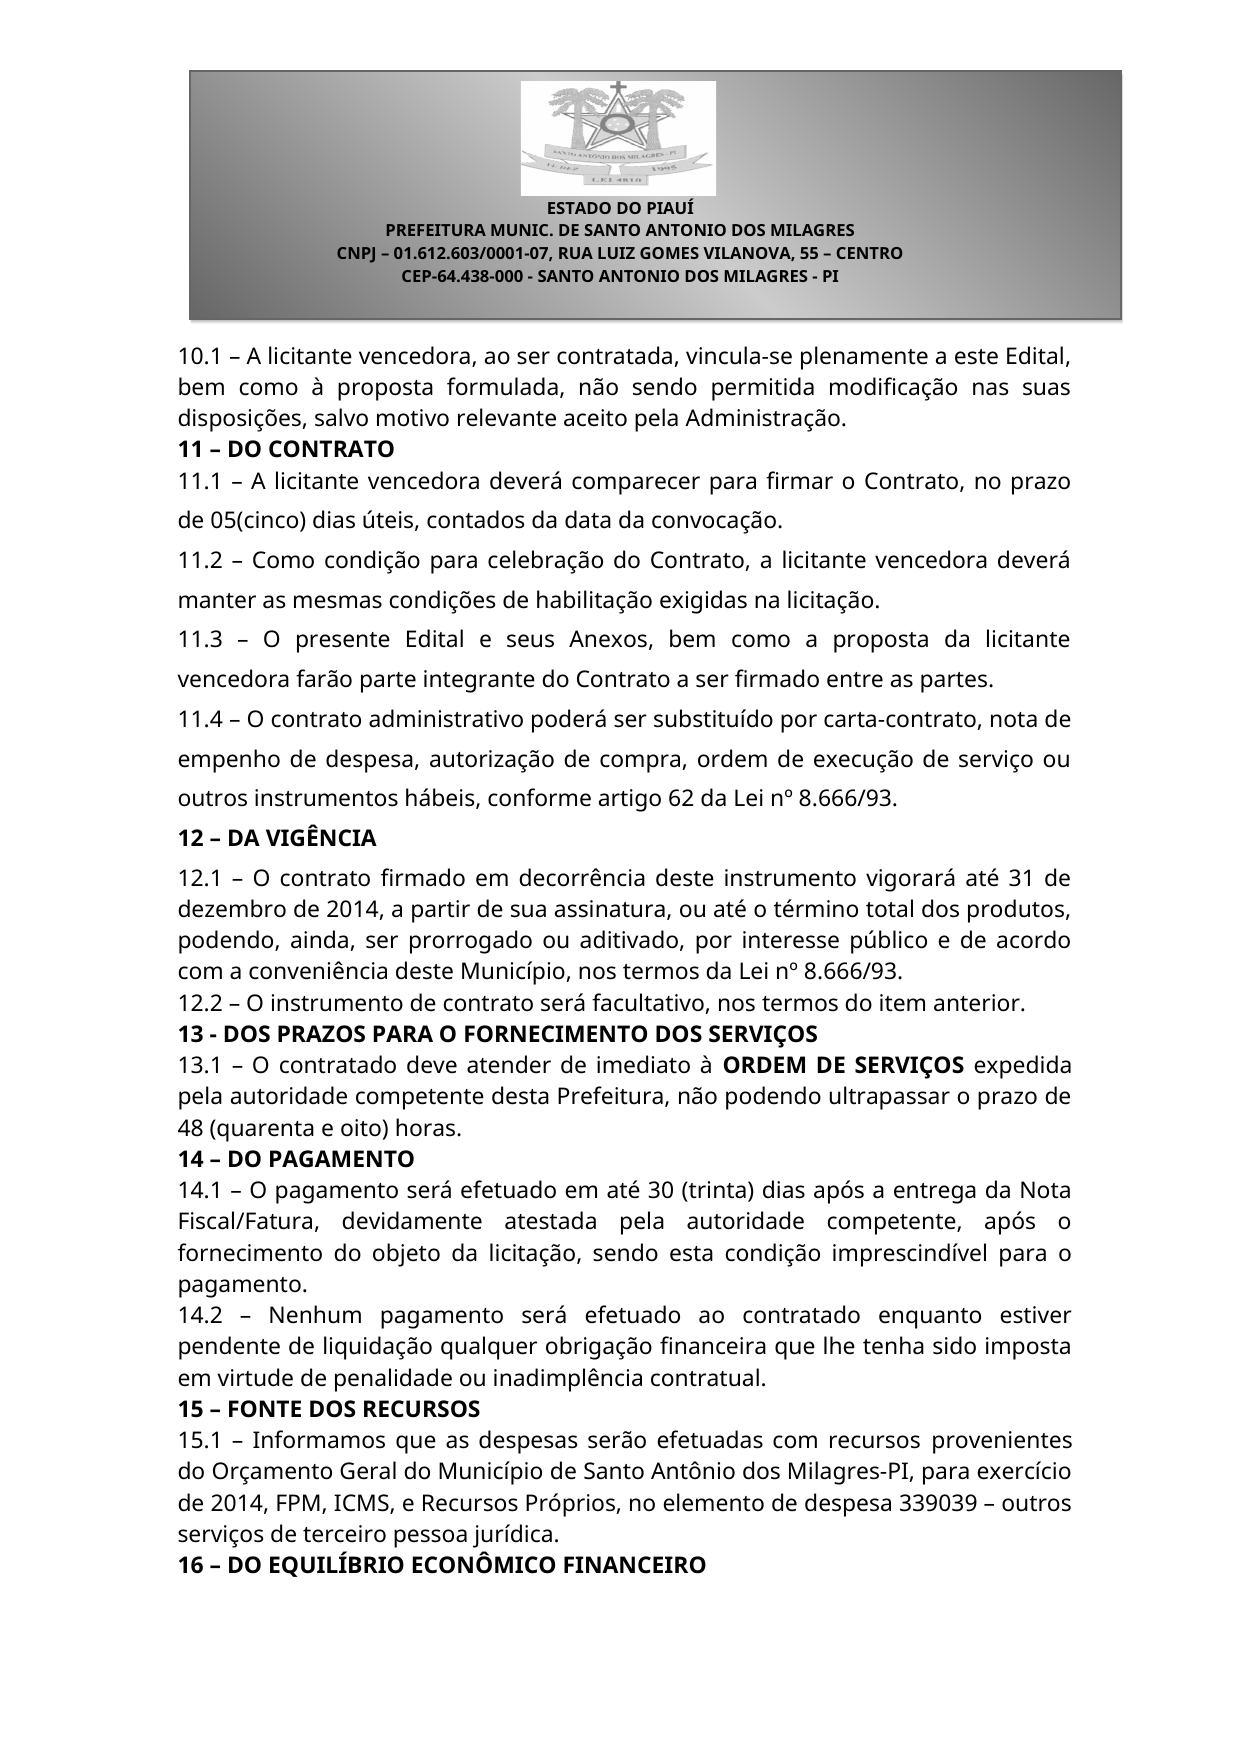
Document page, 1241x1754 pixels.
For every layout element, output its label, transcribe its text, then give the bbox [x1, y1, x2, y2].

text 16 – DO EQUILÍBRIO ECONÔMICO FINANCEIRO [177, 1549, 1072, 1580]
text 11.3 – O presente Edital e seus Anexos, bem como a proposta da licitante vencedora farão parte integrante do Contrato a ser firmado entre as partes. [177, 623, 1072, 703]
text 15.1 – Informamos que as despesas serão efetuadas com recursos provenientes do Orçamento Geral do Município de Santo Antônio dos Milagres-PI, para exercício de 2014, FPM, ICMS, e Recursos Próprios, no elemento de despesa 339039 – outros serviços de terceiro pessoa jurídica. [177, 1424, 1072, 1549]
text 14.1 – O pagamento será efetuado em até 30 (trinta) dias após a entrega da Nota Fiscal/Fatura, devidamente atestada pela autoridade competente, após o fornecimento do objeto da licitação, sendo esta condição imprescindível para o pagamento. [177, 1174, 1072, 1299]
text 11.1 – A licitante vencedora deverá comparecer para firmar o Contrato, no prazo de 05(cinco) dias úteis, contados da data da convocação. [177, 465, 1072, 544]
text 12.1 – O contrato firmado em decorrência deste instrumento vigorará até 31 de dezembro de 2014, a partir de sua assinatura, ou até o término total dos produtos, podendo, ainda, ser prorrogado ou aditivado, por interesse público e de acordo com a conveniência deste Município, nos termos da Lei nº 8.666/93. [177, 862, 1072, 987]
text 14 – DO PAGAMENTO [177, 1143, 1072, 1174]
text 15 – FONTE DOS RECURSOS [177, 1393, 1072, 1424]
text 11 – DO CONTRATO [177, 433, 1072, 465]
text 12 – DA VIGÊNCIA [177, 822, 1072, 862]
text 10.1 – A licitante vencedora, ao ser contratada, vincula-se plenamente a este Edital, bem como à proposta formulada, não sendo permitida modificação nas suas disposições, salvo motivo relevante aceito pela Administração. [177, 340, 1072, 433]
text 13 - DOS PRAZOS PARA O FORNECIMENTO DOS SERVIÇOS [177, 1018, 1072, 1049]
text 13.1 – O contratado deve atender de imediato à ORDEM DE SERVIÇOS expedida pela autoridade competente desta Prefeitura, não podendo ultrapassar o prazo de 48 (quarenta e oito) horas. [177, 1049, 1072, 1143]
text 11.4 – O contrato administrativo poderá ser substituído por carta-contrato, nota de empenho de despesa, autorização de compra, ordem de execução de serviço ou outros instrumentos hábeis, conforme artigo 62 da Lei nº 8.666/93. [177, 703, 1072, 822]
text 14.2 – Nenhum pagamento será efetuado ao contratado enquanto estiver pendente de liquidação qualquer obrigação financeira que lhe tenha sido imposta em virtude de penalidade ou inadimplência contratual. [177, 1299, 1072, 1393]
text 12.2 – O instrumento de contrato será facultativo, nos termos do item anterior. [177, 987, 1063, 1018]
text 11.2 – Como condição para celebração do Contrato, a licitante vencedora deverá manter as mesmas condições de habilitação exigidas na licitação. [177, 544, 1072, 623]
